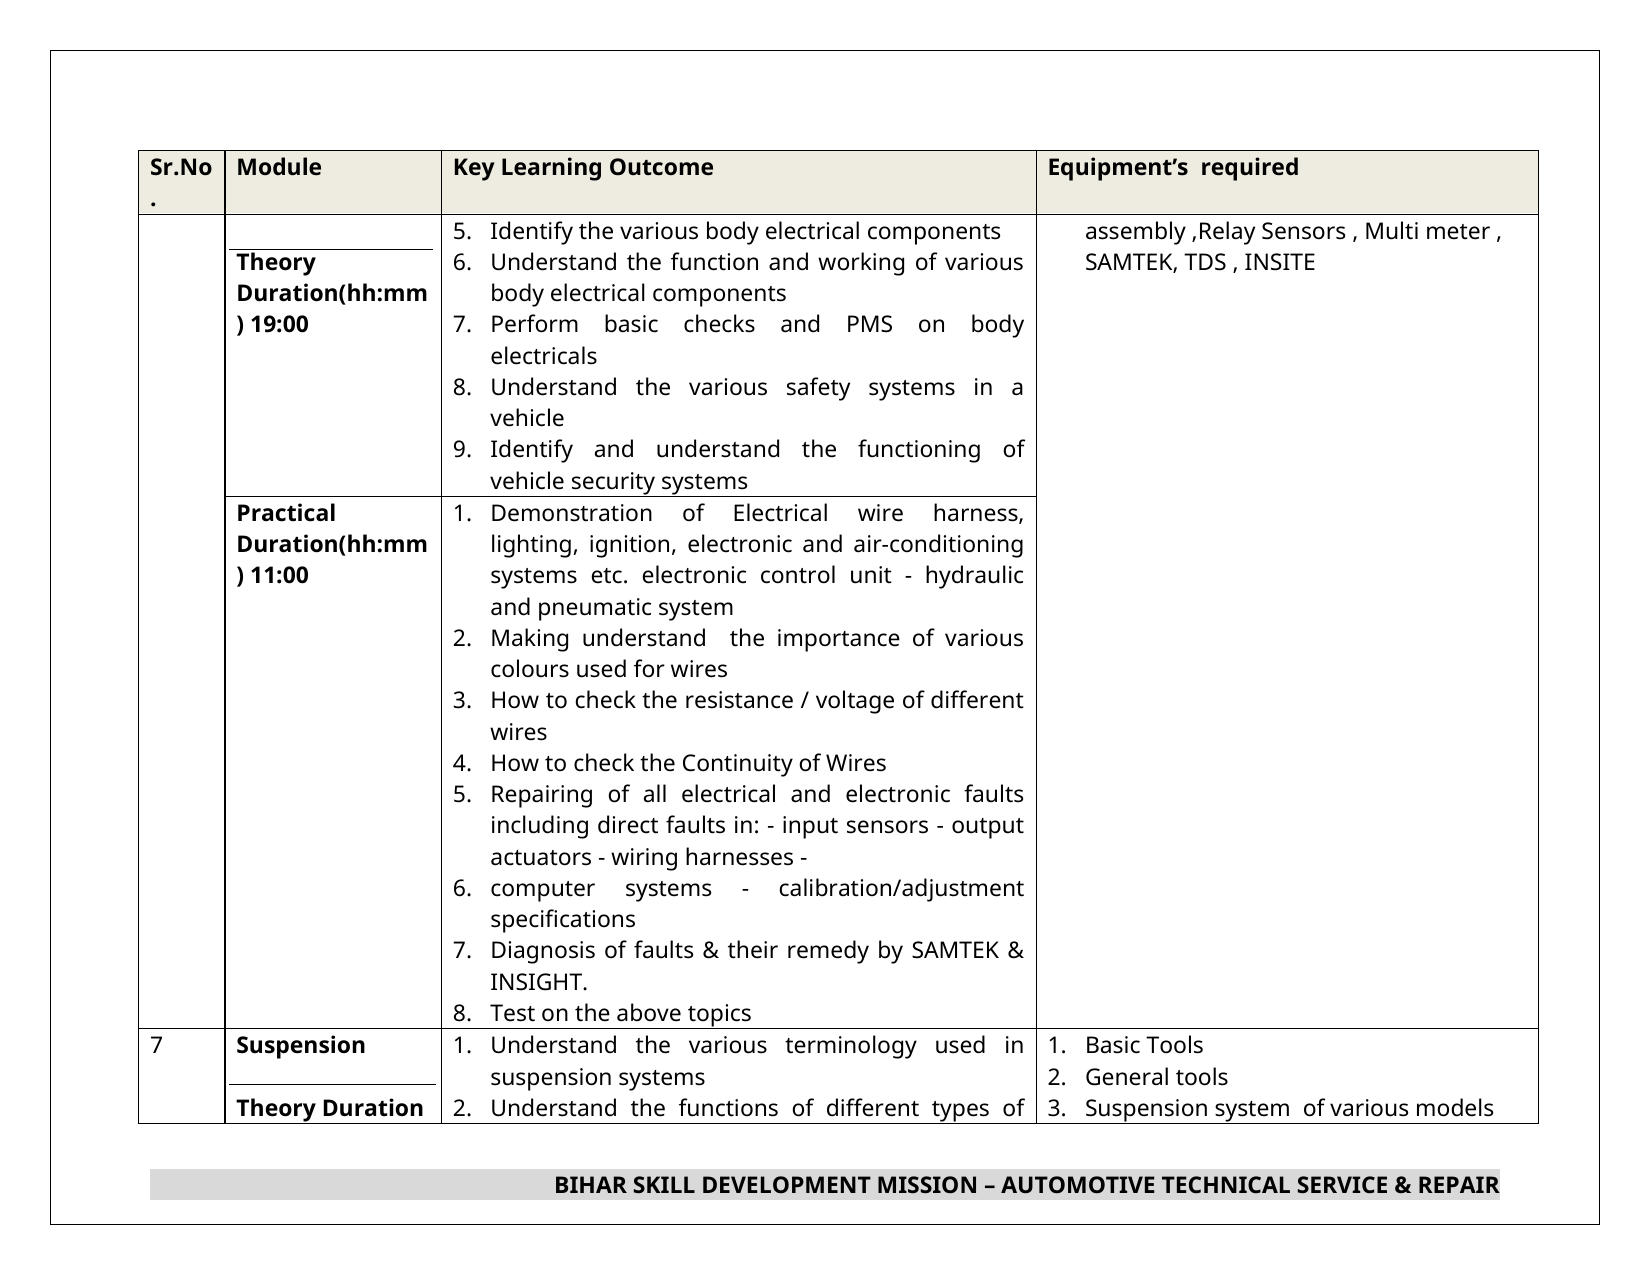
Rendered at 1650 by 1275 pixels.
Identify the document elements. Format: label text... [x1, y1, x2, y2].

table_cell Demonstration of Electrical wire harness, lighting, ignition, electronic and air-conditioning systems etc. electronic control unit - hydraulic and pneumatic system Making understand the importance of various colours used for wires How to check the resistance / voltage of different wires How to check the Continuity of Wires Repairing of all electrical and electronic faults including direct faults in: - input sensors - output actuators - wiring harnesses - computer systems - calibration/adjustment specifications Diagnosis of faults & their remedy by SAMTEK & INSIGHT. Test on the above topics [442, 497, 1036, 1028]
table_cell 6 [139, 215, 224, 1028]
table_header Key Learning Outcome [442, 151, 1036, 213]
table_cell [226, 1029, 441, 1123]
table_header Equipment’s required [1037, 151, 1538, 213]
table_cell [226, 215, 441, 496]
table_header Module [226, 151, 441, 213]
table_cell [442, 1029, 1036, 1123]
table_cell 7 [139, 1029, 224, 1123]
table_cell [442, 215, 1036, 496]
table_header Sr.No. [139, 151, 224, 213]
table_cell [1037, 215, 1538, 1028]
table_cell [1037, 1029, 1538, 1123]
table_cell Practical Duration(hh:mm) 11:00 [226, 497, 441, 1028]
